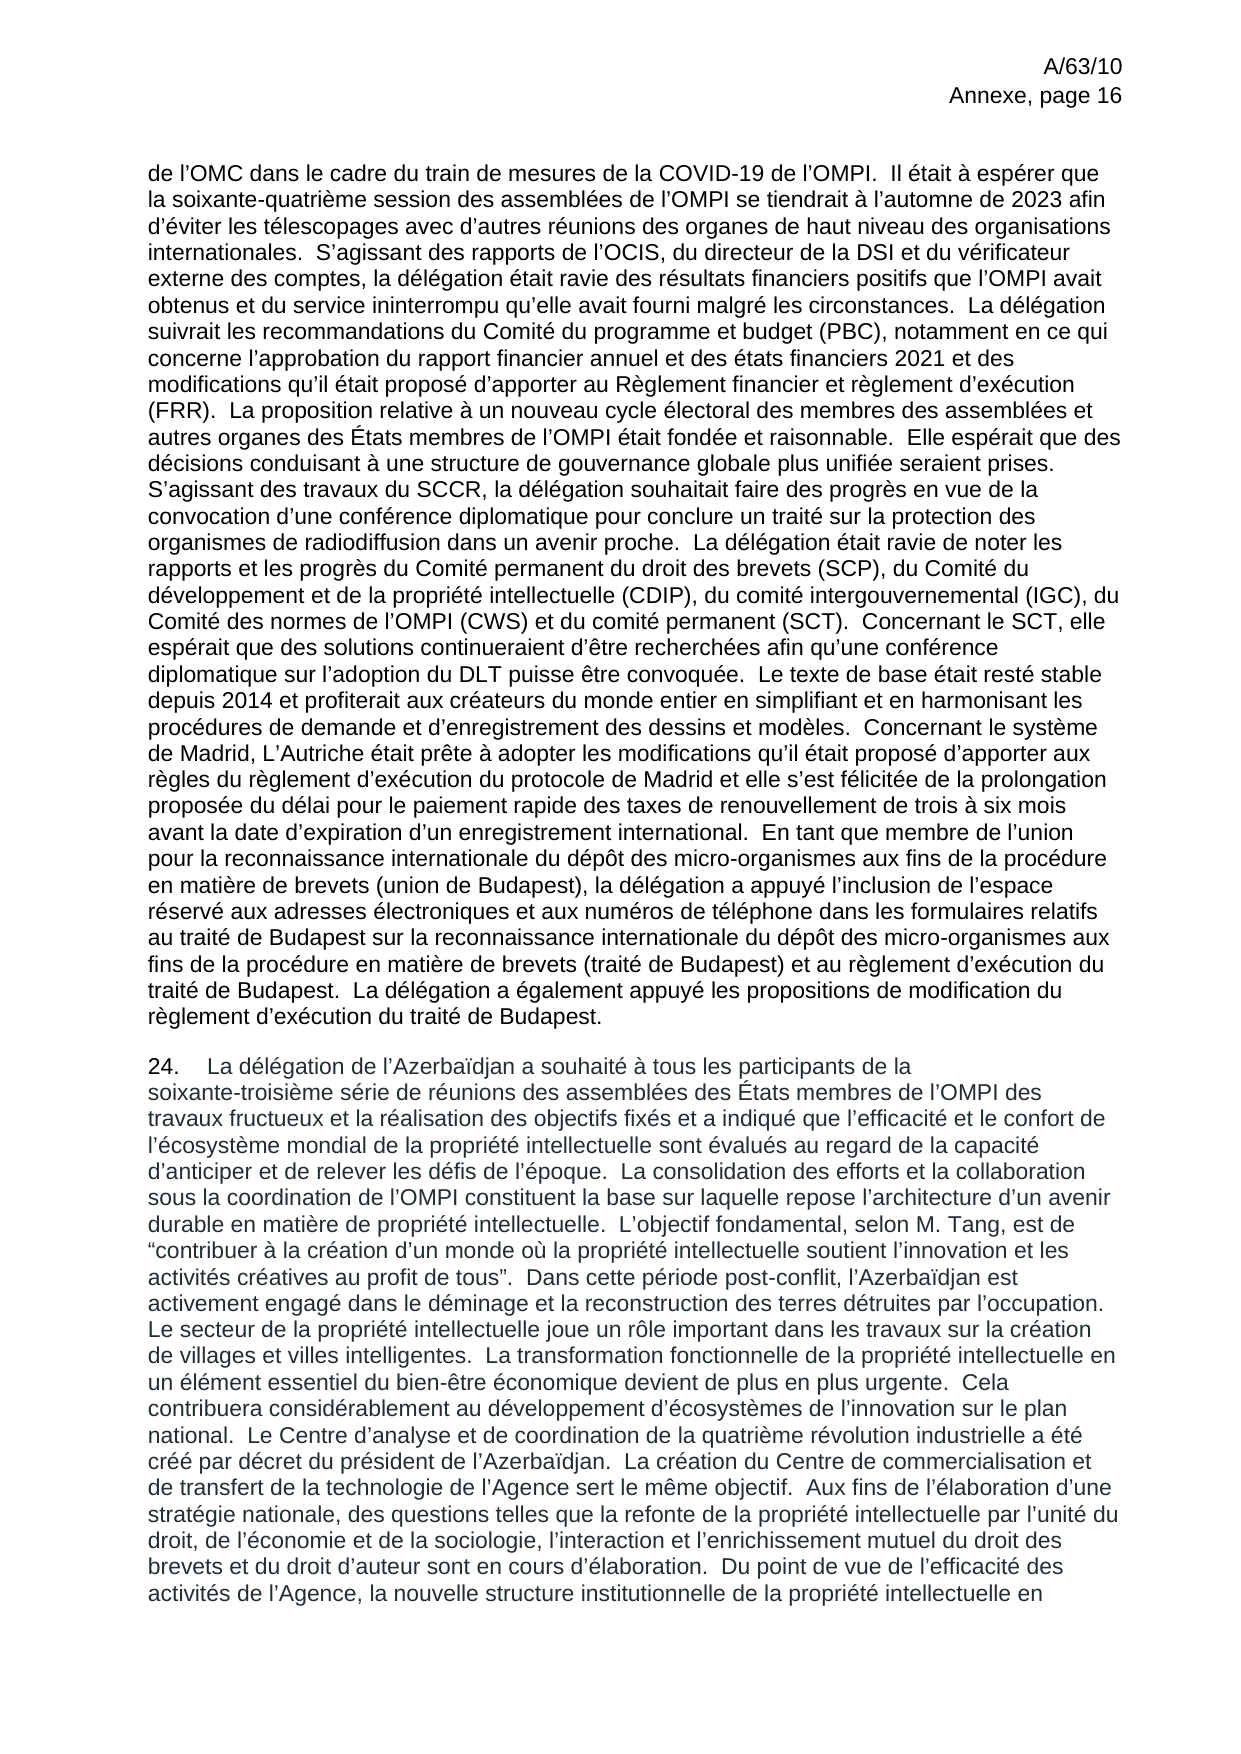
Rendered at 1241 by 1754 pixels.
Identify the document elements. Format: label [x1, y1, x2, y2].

text [148, 1053, 1122, 1606]
text [148, 160, 1122, 1030]
